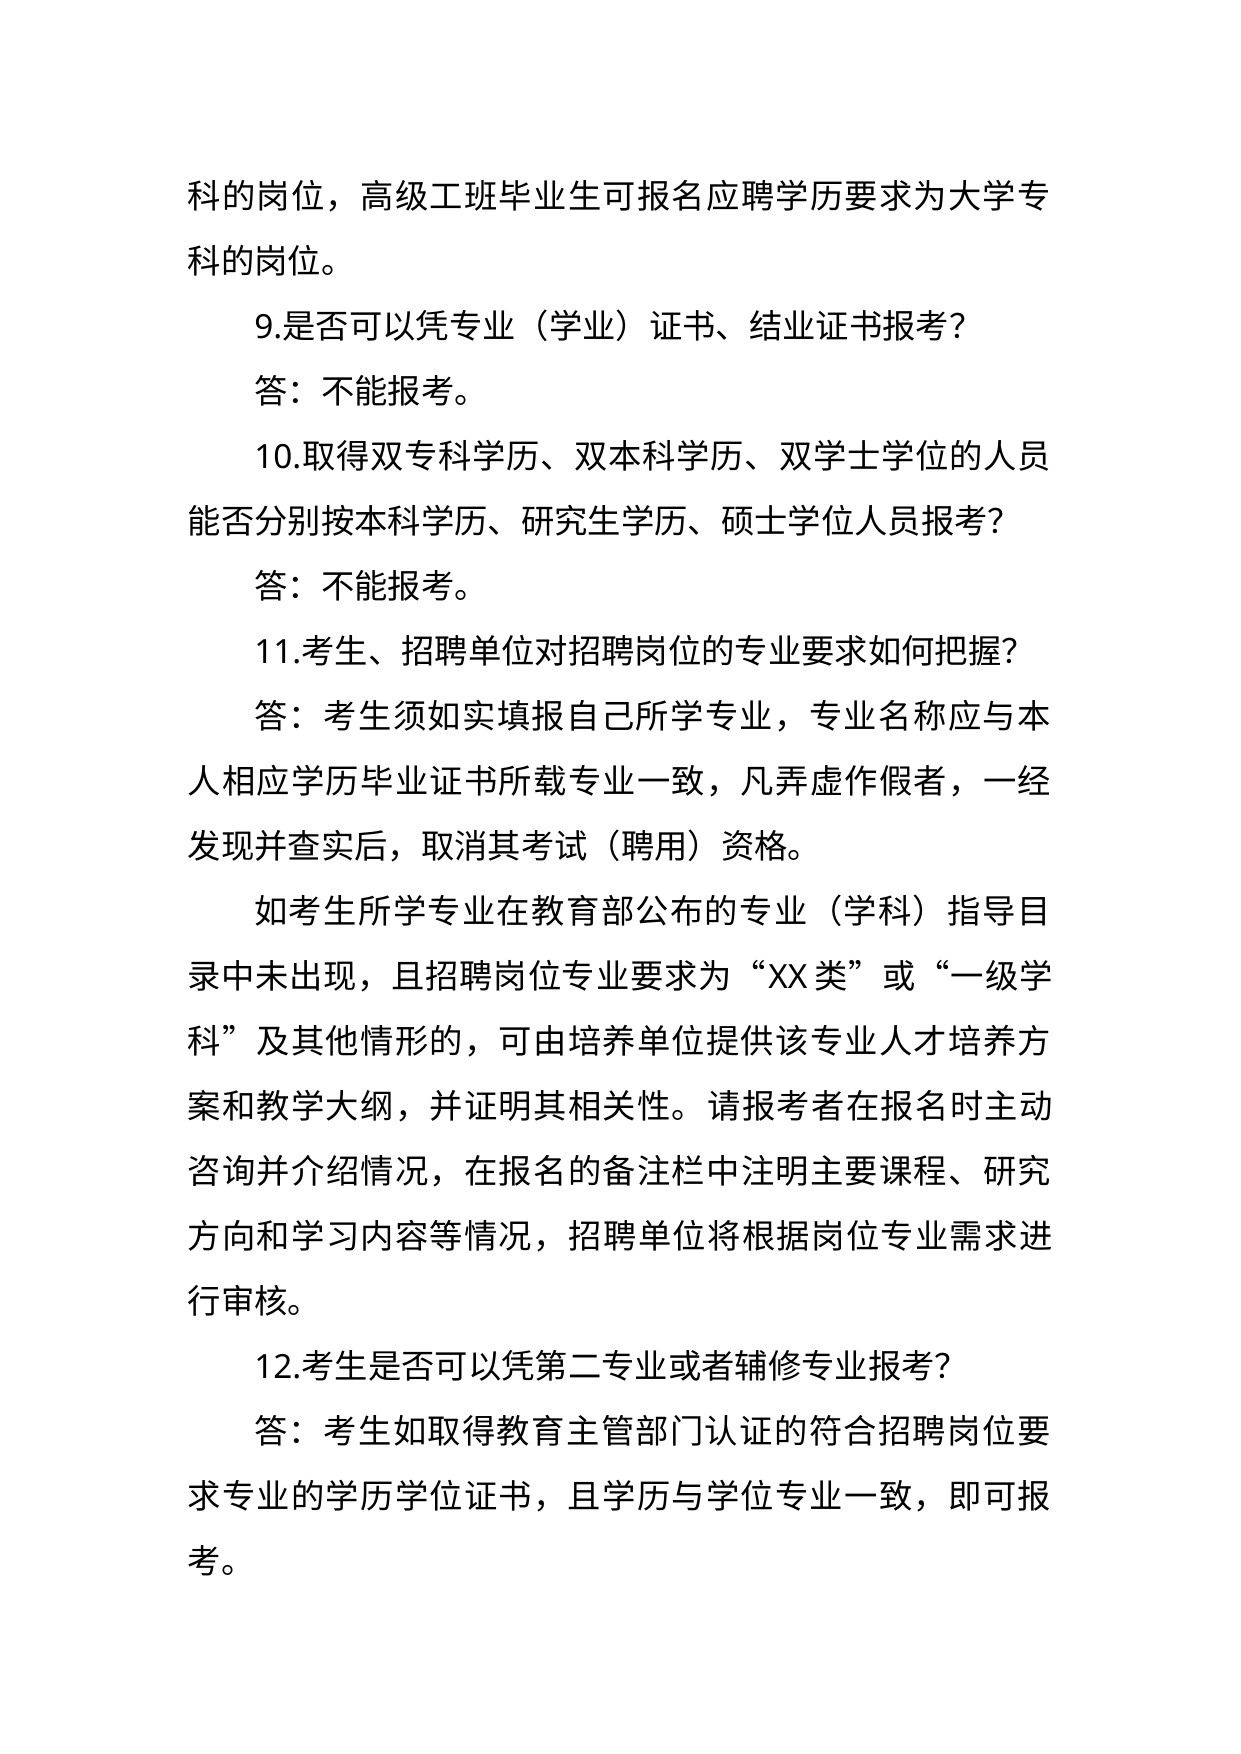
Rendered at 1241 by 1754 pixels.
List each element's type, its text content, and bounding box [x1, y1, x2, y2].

text 答：考生如取得教育主管部门认证的符合招聘岗位要求专业的学历学位证书，且学历与学位专业一致，即可报考。 [187, 1397, 1053, 1592]
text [187, 162, 1053, 292]
text 答：考生须如实填报自己所学专业，专业名称应与本人相应学历毕业证书所载专业一致，凡弄虚作假者，一经发现并查实后，取消其考试（聘用）资格。 [187, 682, 1053, 877]
text 答：不能报考。 [187, 357, 1053, 422]
text 如考生所学专业在教育部公布的专业（学科）指导目录中未出现，且招聘岗位专业要求为“XX类”或“一级学科”及其他情形的，可由培养单位提供该专业人才培养方案和教学大纲，并证明其相关性。请报考者在报名时主动咨询并介绍情况，在报名的备注栏中注明主要课程、研究方向和学习内容等情况，招聘单位将根据岗位专业需求进行审核。 [187, 877, 1053, 1332]
text 答：不能报考。 [187, 552, 1053, 617]
text 9.是否可以凭专业（学业）证书、结业证书报考？ [187, 292, 1053, 357]
text 11.考生、招聘单位对招聘岗位的专业要求如何把握？ [187, 617, 1053, 682]
text 12.考生是否可以凭第二专业或者辅修专业报考？ [187, 1332, 1053, 1397]
text 10.取得双专科学历、双本科学历、双学士学位的人员能否分别按本科学历、研究生学历、硕士学位人员报考？ [187, 422, 1053, 552]
